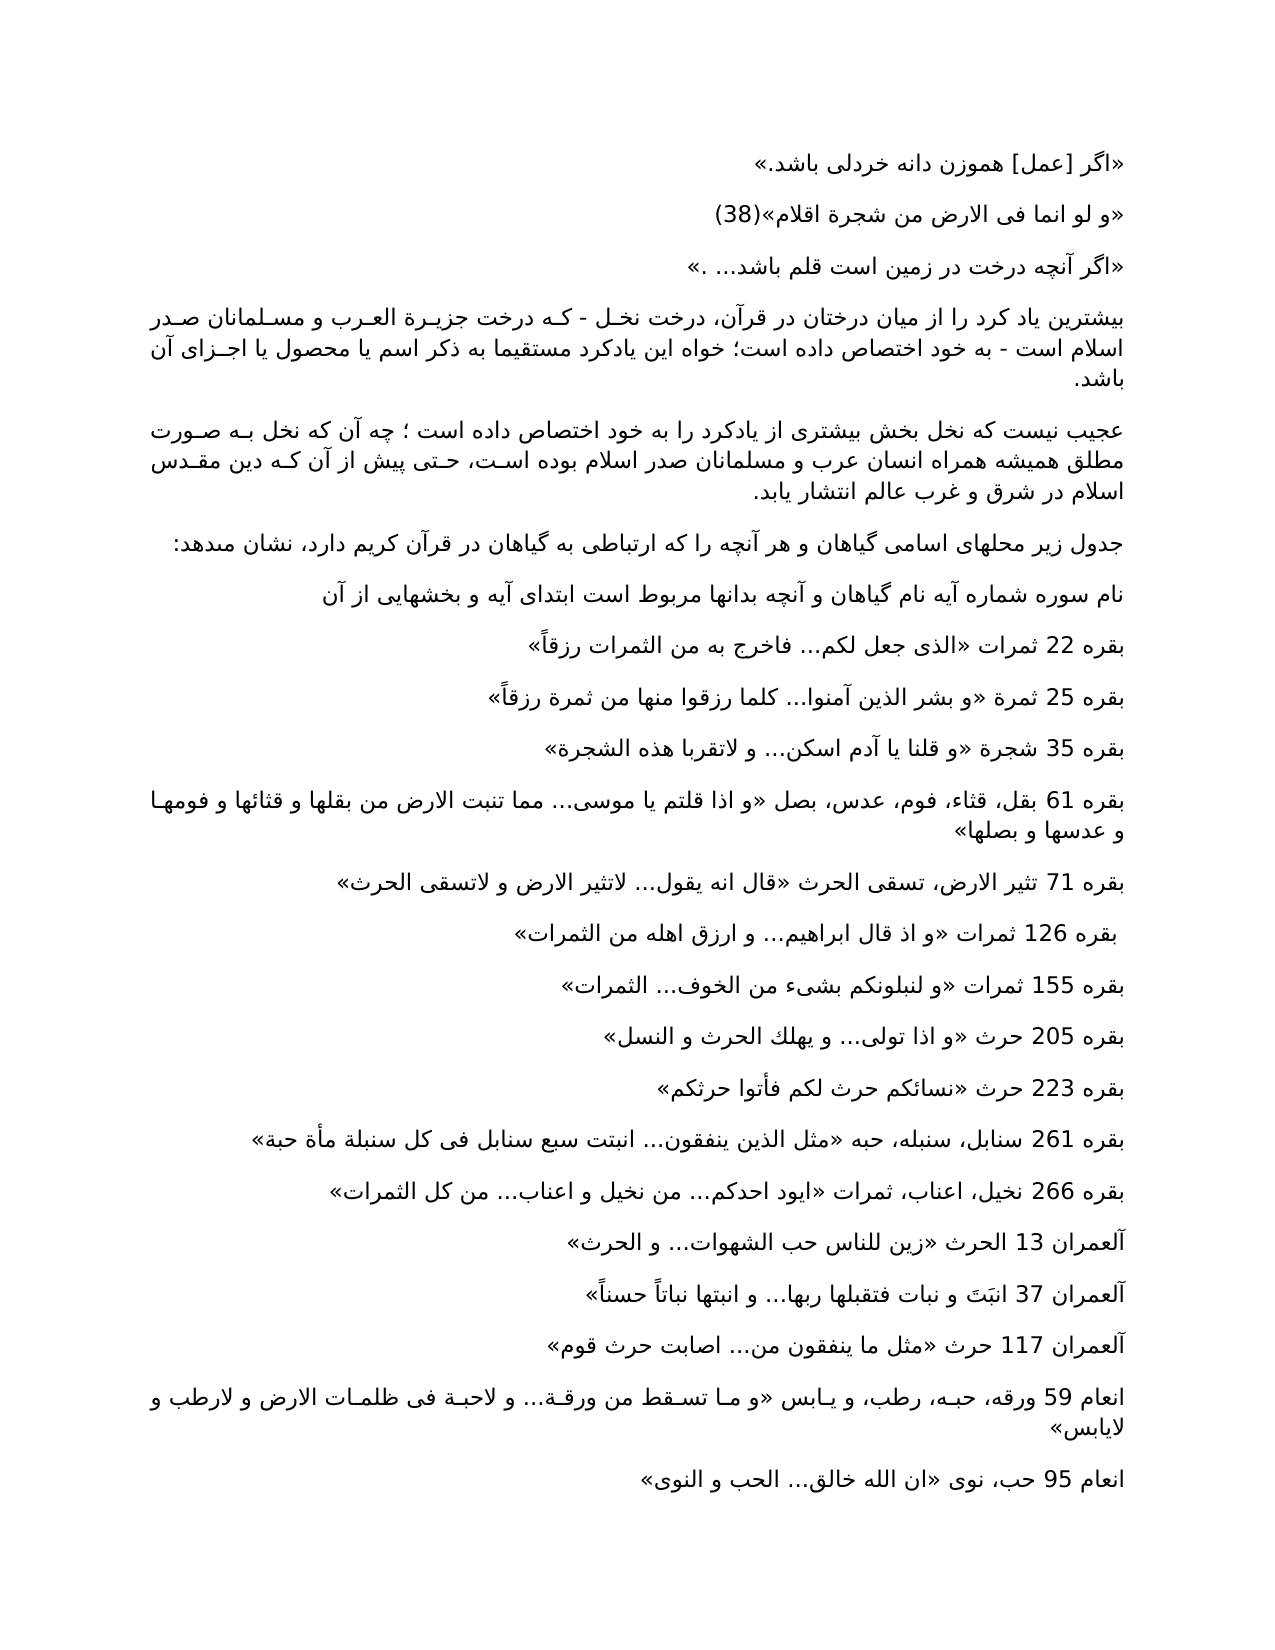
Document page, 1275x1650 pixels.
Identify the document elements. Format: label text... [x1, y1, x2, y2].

text انعام‏ 59 ورقه، حبه، رطب، و يابس‏ «و ما تسقط من ورقة... و لاحبة فى ظلمات الارض و لارطب و لايابس» [150, 1384, 1125, 1441]
text بقره‏ 61 بقل، قثاء، فوم، عدس، بصل‏ «و اذا قلتم يا موسى... مما تنبت الارض من بقلها و قثائها و فومها و عدسها و بصلها» [150, 787, 1125, 844]
text «اگر آنچه درخت در زمين است قلم باشد... .» [150, 253, 1125, 279]
text آل‏عمران‏ 117 حرث‏ «مثل ما ينفقون من... اصابت حرث قوم» [150, 1332, 1125, 1359]
text آل‏عمران‏ 13 الحرث‏ «زين للناس حب الشهوات... و الحرث» [150, 1229, 1125, 1256]
text بقره‏ 205 حرث‏ «و اذا تولى... و يهلك الحرث و النسل» [150, 1023, 1125, 1050]
text بقره‏ 126 ثمرات‏ «و اذ قال ابراهيم... و ارزق اهله من الثمرات» [150, 921, 1125, 947]
text عجيب نيست كه نخل بخش بيشترى از يادكرد را به خود اختصاص داده است ؛ چه آن كه نخل به صورت مطلق هميشه همراه انسان عرب و مسلمانان صدر اسلام بوده است، حتى پيش از آن كه دين مقدس اسلام در شرق و غرب عالم انتشار يابد. [150, 417, 1125, 505]
text جدول زير محل‏هاى اسامى گياهان و هر آنچه را كه ارتباطى به گياهان در قرآن كريم دارد، نشان مى‏دهد: [150, 530, 1125, 556]
text بقره‏ 35 شجرة «و قلنا يا آدم اسكن... و لاتقربا هذه الشجرة» [150, 736, 1125, 762]
text نام سوره‏ شماره آيه‏ نام گياهان و آنچه بدان‏ها مربوط است‏ ابتداى آيه و بخش‏هايى از آن‏ [150, 581, 1125, 608]
text «و لو انما فى الارض من شجرة اقلام»(38) [150, 201, 1125, 228]
text آل‏عمران‏ 37 انبَتَ و نبات‏ فتقبلها ربها... و انبتها نباتاً حسناً» [150, 1281, 1125, 1307]
text بقره‏ 25 ثمرة «و بشر الذين آمنوا... كلما رزقوا منها من ثمرة رزقاً» [150, 684, 1125, 711]
text بقره‏ 71 تثير الارض، تسقى الحرث‏ «قال انه يقول... لاتثير الارض و لاتسقى الحرث» [150, 869, 1125, 896]
text انعام‏ 95 حب، نوى‏ «ان الله خالق... الحب و النوى» [150, 1466, 1125, 1492]
text بقره‏ 223 حرث‏ «نسائكم حرث لكم فأتوا حرثكم» [150, 1075, 1125, 1102]
text بقره‏ 266 نخيل، اعناب، ثمرات‏ «ايود احدكم... من نخيل و اعناب... من كل الثمرات» [150, 1178, 1125, 1204]
text «اگر [عمل‏] هموزن دانه خردلى باشد.» [150, 150, 1125, 177]
text بقره‏ 155 ثمرات‏ «و لنبلونكم بشى‏ء من الخوف... الثمرات» [150, 972, 1125, 999]
text بقره‏ 261 سنابل، سنبله، حبه‏ «مثل الذين ينفقون... انبتت سبع سنابل فى كل سنبلة مأة حبة» [150, 1126, 1125, 1153]
text بقره‏ 22 ثمرات‏ «الذى جعل لكم... فاخرج به من الثمرات رزقاً» [150, 633, 1125, 659]
text بيشترين ياد كرد را از ميان درختان در قرآن، درخت نخل - كه درخت جزيرة العرب و مسلمانان صدر اسلام است - به خود اختصاص داده است؛ خواه اين يادكرد مستقيما به ذكر اسم يا محصول يا اجزاى آن باشد. [150, 304, 1125, 392]
